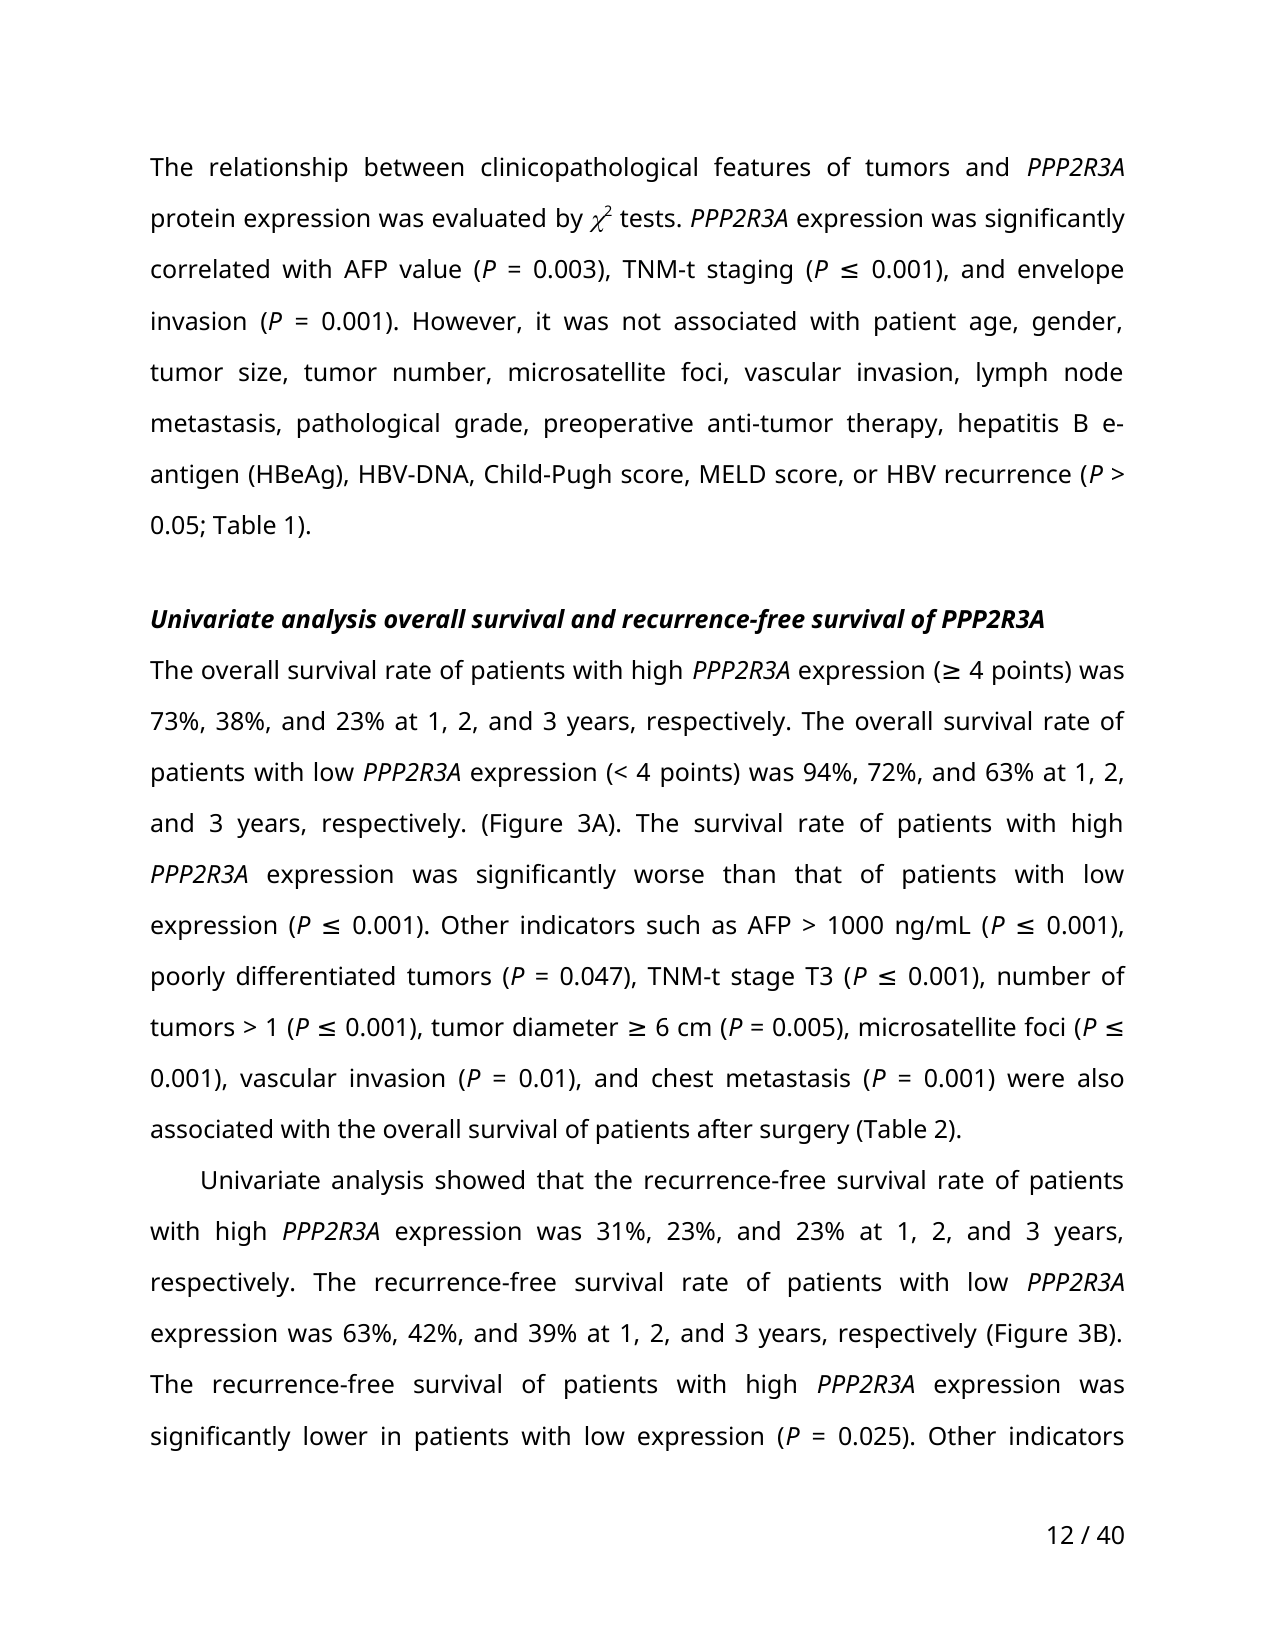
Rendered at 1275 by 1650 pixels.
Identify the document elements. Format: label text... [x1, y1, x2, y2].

text The overall survival rate of patients with high PPP2R3A expression (≥ 4 points) was 73%, 38%, and 23% at 1, 2, and 3 years, respectively. The overall survival rate of patients with low PPP2R3A expression (< 4 points) was 94%, 72%, and 63% at 1, 2, and 3 years, respectively. (Figure 3A). The survival rate of patients with high PPP2R3A expression was significantly worse than that of patients with low expression (P ≤ 0.001). Other indicators such as AFP > 1000 ng/mL (P ≤ 0.001), poorly differentiated tumors (P = 0.047), TNM-t stage T3 (P ≤ 0.001), number of tumors > 1 (P ≤ 0.001), tumor diameter ≥ 6 cm (P = 0.005), microsatellite foci (P ≤ 0.001), vascular invasion (P = 0.01), and chest metastasis (P = 0.001) were also associated with the overall survival of patients after surgery (Table 2). [150, 652, 1125, 1146]
text Univariate analysis overall survival and recurrence-free survival of PPP2R3A [150, 601, 1125, 636]
text The relationship between clinicopathological features of tumors and PPP2R3A protein expression was evaluated by 2 tests. PPP2R3A expression was significantly correlated with AFP value (P = 0.003), TNM-t staging (P ≤ 0.001), and envelope invasion (P = 0.001). However, it was not associated with patient age, gender, tumor size, tumor number, microsatellite foci, vascular invasion, lymph node metastasis, pathological grade, preoperative anti-tumor therapy, hepatitis B e-antigen (HBeAg), HBV-DNA, Child-Pugh score, MELD score, or HBV recurrence (P > 0.05; Table 1). [150, 150, 1125, 541]
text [150, 1163, 1125, 1452]
